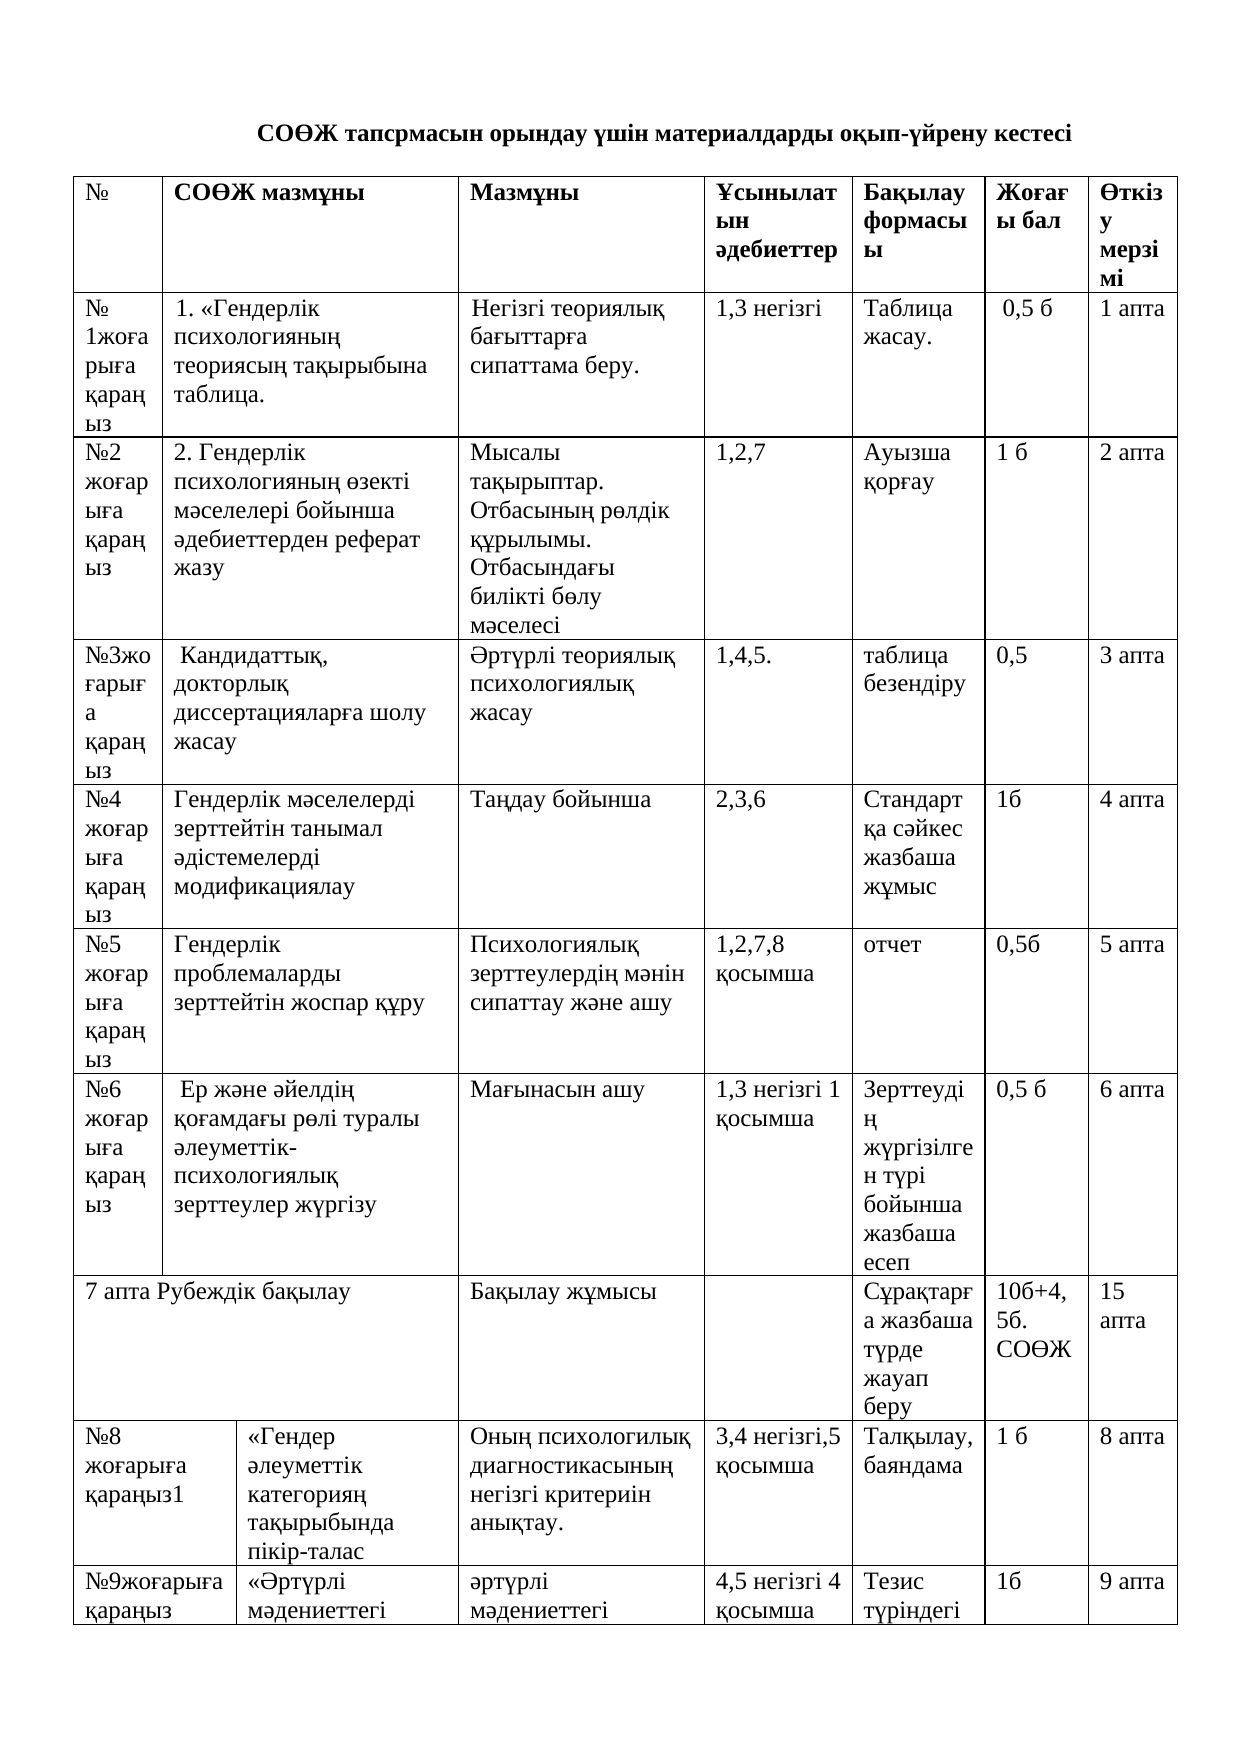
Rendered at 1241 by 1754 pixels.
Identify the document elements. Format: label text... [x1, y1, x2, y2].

table_cell 3 апта [1089, 640, 1177, 783]
table_cell 2,3,6 [705, 785, 852, 928]
table_cell Таблица жасау. [853, 293, 984, 436]
table_cell 1,2,7,8 қосымша [705, 929, 852, 1073]
table_cell Ер және әйелдің қоғамдағы рөлі туралы әлеуметтік-психологиялық зерттеулер жүргізу [163, 1074, 458, 1275]
table_cell 1б [986, 785, 1088, 928]
table_cell Сұрақтарға жазбаша түрде жауап беру [853, 1276, 984, 1420]
table_header Өткізу мерзімі [1089, 177, 1177, 292]
table_header СОӨЖ мазмұны [163, 177, 458, 292]
table_cell Талқылау, баяндама [853, 1421, 984, 1565]
table_cell Гендерлік проблемаларды зерттейтін жоспар құру [163, 929, 458, 1073]
table_cell 1,4,5. [705, 640, 852, 783]
table_cell 1,3 негізгі [705, 293, 852, 436]
table_cell 15 апта [1089, 1276, 1177, 1420]
table_cell №2 жоғарыға қараңыз [74, 438, 162, 639]
text СОӨЖ тапсрмасын орындау үшін материалдарды оқып-үйрену кестесі [177, 118, 1152, 147]
table_cell №8 жоғарыға қараңыз1 [74, 1421, 236, 1565]
table_cell Мағынасын ашу [459, 1074, 704, 1275]
table_cell Зерттеудің жүргізілген түрі бойынша жазбаша есеп [853, 1074, 984, 1275]
table_header Жоғағы бал [986, 177, 1088, 292]
table_cell 3,4 негізгі,5 қосымша [705, 1421, 852, 1565]
table_cell 6 апта [1089, 1074, 1177, 1275]
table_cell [237, 1566, 458, 1623]
table_cell 1 б [986, 438, 1088, 639]
table_cell Стандартқа сәйкес жазбаша жұмыс [853, 785, 984, 928]
table_header Ұсынылатын әдебиеттер [705, 177, 852, 292]
table_cell 9 апта [1089, 1566, 1177, 1623]
table_cell «Гендер әлеуметтік категорияң тақырыбында пікір-талас [237, 1421, 458, 1565]
table_cell 4 апта [1089, 785, 1177, 928]
table_cell Психологиялық зерттеулердің мәнін сипаттау және ашу [459, 929, 704, 1073]
table_cell 1,2,7 [705, 438, 852, 639]
table_header Мазмұны [459, 177, 704, 292]
table_cell Кандидаттық, докторлық диссертацияларға шолу жасау [163, 640, 458, 783]
table_cell Әртүрлі теориялық психологиялық жасау [459, 640, 704, 783]
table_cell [853, 1566, 984, 1623]
table_cell №5 жоғарыға қараңыз [74, 929, 162, 1073]
table_cell 2. Гендерлік психологияның өзекті мәселелері бойынша әдебиеттерден реферат жазу [163, 438, 458, 639]
table_cell отчет [853, 929, 984, 1073]
table_cell таблица безендіру [853, 640, 984, 783]
table_cell 1,3 негізгі 1 қосымша [705, 1074, 852, 1275]
table_cell 0,5б [986, 929, 1088, 1073]
table_cell 10б+4,5б. СОӨЖ [986, 1276, 1088, 1420]
table_header № [74, 177, 162, 292]
table_cell 8 апта [1089, 1421, 1177, 1565]
table_cell Таңдау бойынша [459, 785, 704, 928]
table_cell №4 жоғарыға қараңыз [74, 785, 162, 928]
table_header Бақылау формасыы [853, 177, 984, 292]
table_cell №1жоғарыға қараңыз [74, 293, 162, 436]
table_cell 1б [986, 1566, 1088, 1623]
table_cell 1. «Гендерлік психологияның теориясың тақырыбына таблица. [163, 293, 458, 436]
table_cell №9жоғарыға қараңыз [74, 1566, 236, 1623]
table_cell Гендерлік мәселелерді зерттейтін танымал әдістемелерді модификациялау [163, 785, 458, 928]
table_cell 0,5 [986, 640, 1088, 783]
table_cell 1 б [986, 1421, 1088, 1565]
table_cell 5 апта [1089, 929, 1177, 1073]
table_cell 2 апта [1089, 438, 1177, 639]
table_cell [705, 1566, 852, 1623]
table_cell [459, 1566, 704, 1623]
table_cell 1 апта [1089, 293, 1177, 436]
table_cell Мысалы тақырыптар. Отбасының рөлдік құрылымы. Отбасындағы билікті бөлу мәселесі [459, 438, 704, 639]
table_cell Бақылау жұмысы [459, 1276, 704, 1420]
table_cell Негізгі теориялық бағыттарға сипаттама беру. [459, 293, 704, 436]
table_cell №3жоғарыға қараңыз [74, 640, 162, 783]
table_cell Ауызша қорғау [853, 438, 984, 639]
table_cell [705, 1276, 852, 1420]
table_cell 0,5 б [986, 1074, 1088, 1275]
table_cell №6 жоғарыға қараңыз [74, 1074, 162, 1275]
table_cell 0,5 б [986, 293, 1088, 436]
table_cell 7 апта Рубеждік бақылау [74, 1276, 458, 1420]
table_cell Оның психологилық диагностикасының негізгі критериін анықтау. [459, 1421, 704, 1565]
